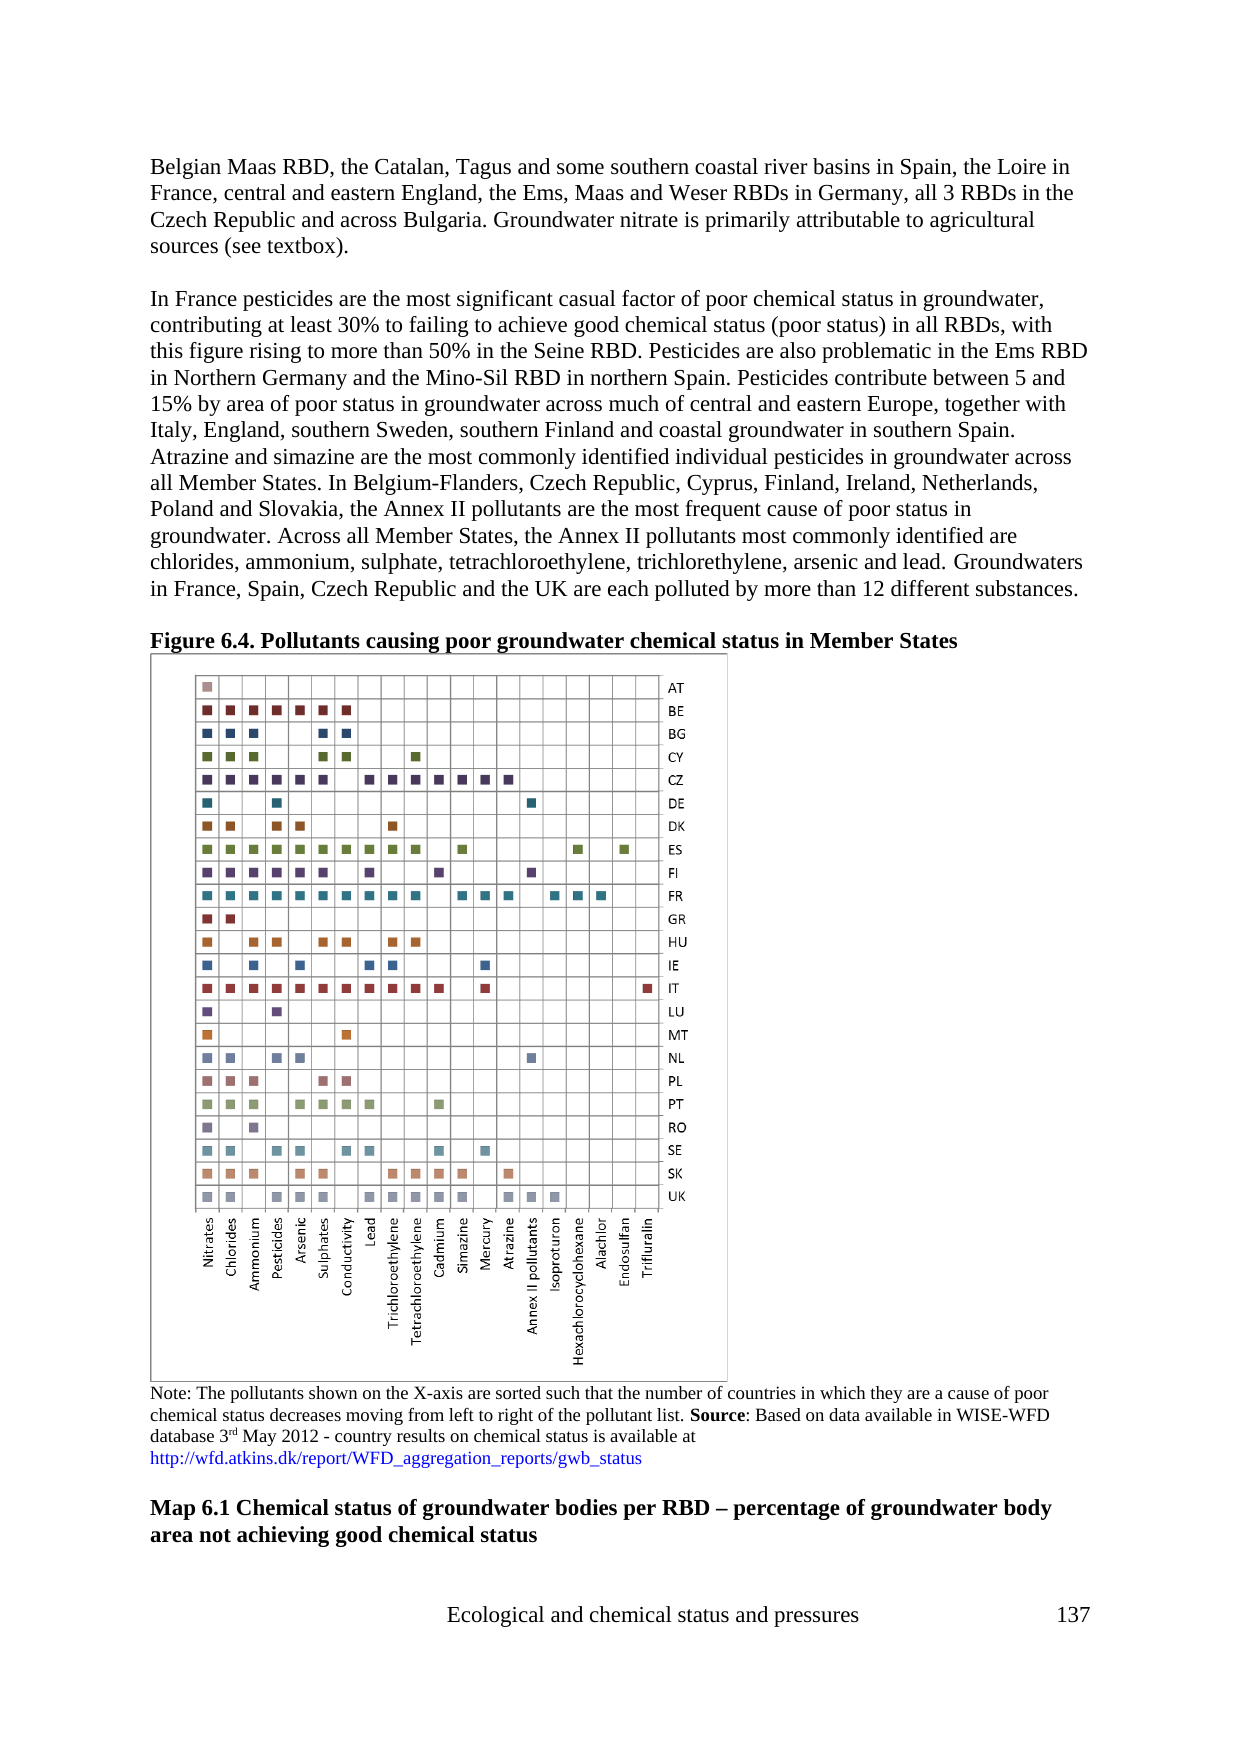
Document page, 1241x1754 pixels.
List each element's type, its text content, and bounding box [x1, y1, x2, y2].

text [150, 153, 1090, 258]
text In France pesticides are the most significant casual factor of poor chemical status in groundwater, contributing at least 30% to failing to achieve good chemical status (poor status) in all RBDs, with this figure rising to more than 50% in the Seine RBD. Pesticides are also problematic in the Ems RBD in Northern Germany and the Mino-Sil RBD in northern Spain. Pesticides contribute between 5 and 15% by area of poor status in groundwater across much of central and eastern Europe, together with Italy, England, southern Sweden, southern Finland and coastal groundwater in southern Spain. Atrazine and simazine are the most commonly identified individual pesticides in groundwater across all Member States. In Belgium-Flanders, Czech Republic, Cyprus, Finland, Ireland, Netherlands, Poland and Slovakia, the Annex II pollutants are the most frequent cause of poor status in groundwater. Across all Member States, the Annex II pollutants most commonly identified are chlorides, ammonium, sulphate, tetrachloroethylene, trichlorethylene, arsenic and lead. Groundwaters in France, Spain, Czech Republic and the UK are each polluted by more than 12 different substances. [150, 285, 1090, 601]
text Figure 6.4. Pollutants causing poor groundwater chemical status in Member States [150, 627, 1090, 654]
text Note: The pollutants shown on the X-axis are sorted such that the number of countries in which they are a cause of poor chemical status decreases moving from left to right of the pollutant list. Source: Based on data available in WISE-WFD database 3rd May 2012 - country results on chemical status is available at http://wfd.atkins.dk/report/WFD_aggregation_reports/gwb_status [150, 1382, 1090, 1468]
picture [150, 653, 728, 1382]
text Map 6.1 Chemical status of groundwater bodies per RBD – percentage of groundwater body area not achieving good chemical status [150, 1494, 1090, 1547]
